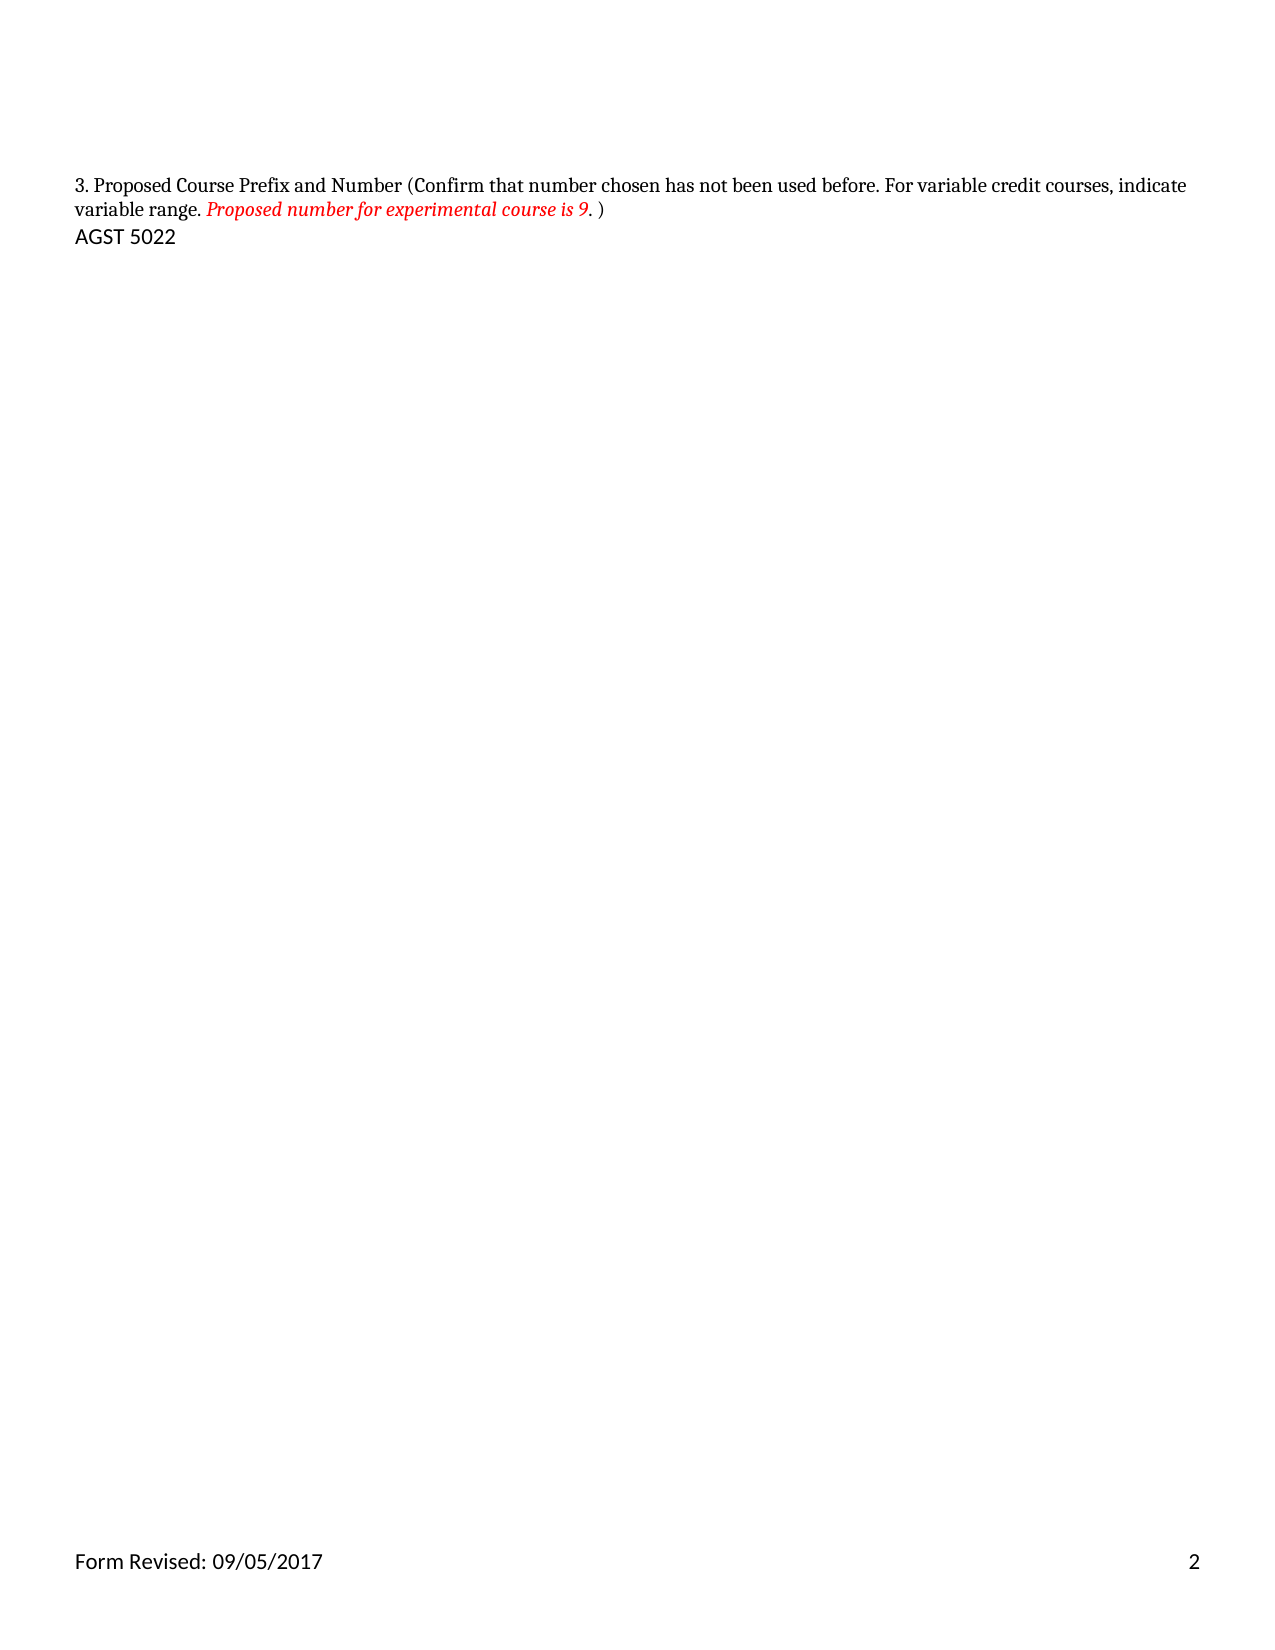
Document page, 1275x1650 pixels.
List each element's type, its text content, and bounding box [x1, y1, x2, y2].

text 3. Proposed Course Prefix and Number (Confirm that number chosen has not been used before. For variable credit courses, indicate variable range. Proposed number for experimental course is 9. ) [75, 174, 1200, 222]
